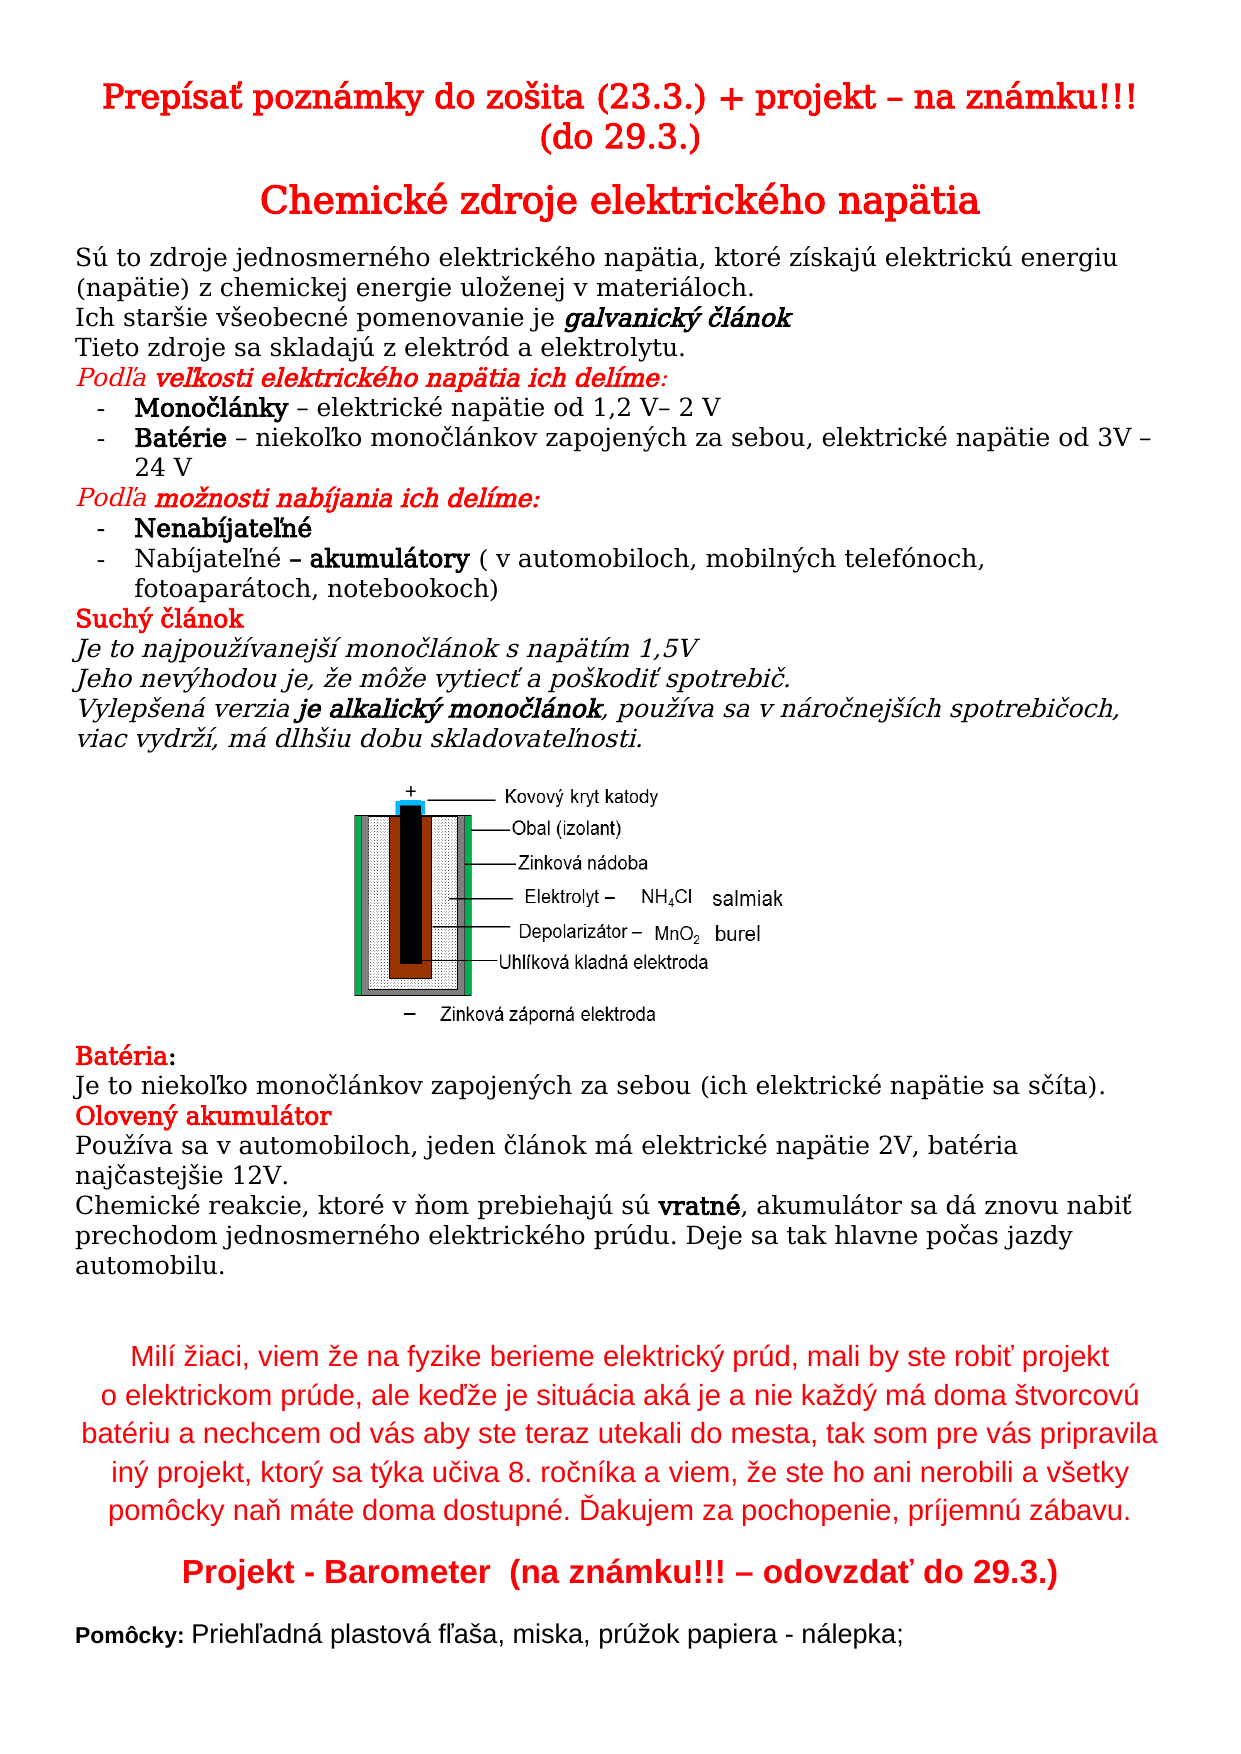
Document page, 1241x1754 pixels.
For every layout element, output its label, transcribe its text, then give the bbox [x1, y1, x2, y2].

text Ich staršie všeobecné pomenovanie je galvanický článok [75, 302, 1165, 332]
list Nabíjateľné – akumulátory ( v automobiloch, mobilných telefónoch, fotoaparátoch, notebookoch) [97, 542, 1165, 602]
text Podľa veľkosti elektrického napätia ich delíme: [75, 362, 1165, 392]
text Chemické zdroje elektrického napätia [75, 176, 1165, 221]
text Olovený akumulátor [75, 1100, 1165, 1130]
text Tieto zdroje sa skladajú z elektród a elektrolytu. [75, 332, 1165, 362]
text Milí žiaci, viem že na fyzike berieme elektrický prúd, mali by ste robiť projekt o elektrickom prúde, ale keďže je situácia aká je a nie každý má doma štvorcovú batériu a nechcem od vás aby ste teraz utekali do mesta, tak som pre vás pripravila iný projekt, ktorý sa týka učiva 8. ročníka a viem, že ste ho ani nerobili a všetky pomôcky naň máte doma dostupné. Ďakujem za pochopenie, príjemnú zábavu. [75, 1339, 1165, 1527]
picture [337, 769, 789, 1040]
text Je to niekoľko monočlánkov zapojených za sebou (ich elektrické napätie sa sčíta). [75, 1070, 1165, 1100]
text Suchý článok [75, 602, 1165, 632]
list Nenabíjateľné [97, 512, 1165, 542]
text Podľa možnosti nabíjania ich delíme: [75, 482, 1165, 512]
text Vylepšená verzia je alkalický monočlánok, používa sa v náročnejších spotrebičoch, viac vydrží, má dlhšiu dobu skladovateľnosti. [75, 692, 1165, 752]
text Používa sa v automobiloch, jeden článok má elektrické napätie 2V, batéria najčastejšie 12V. [75, 1130, 1165, 1190]
text Sú to zdroje jednosmerného elektrického napätia, ktoré získajú elektrickú energiu (napätie) z chemickej energie uloženej v materiáloch. [75, 242, 1165, 302]
list Batérie – niekoľko monočlánkov zapojených za sebou, elektrické napätie od 3V – 24 V [97, 422, 1165, 482]
text Projekt - Barometer (na známku!!! – odovzdať do 29.3.) [75, 1553, 1165, 1591]
text Prepísať poznámky do zošita (23.3.) + projekt – na známku!!! (do 29.3.) [75, 75, 1165, 155]
text Pomôcky: Priehľadná plastová fľaša, miska, prúžok papiera - nálepka; [75, 1618, 1165, 1649]
text Jeho nevýhodou je, že môže vytiecť a poškodiť spotrebič. [75, 662, 1165, 692]
text Chemické reakcie, ktoré v ňom prebiehajú sú vratné, akumulátor sa dá znovu nabiť prechodom jednosmerného elektrického prúdu. Deje sa tak hlavne počas jazdy automobilu. [75, 1190, 1165, 1280]
text Je to najpoužívanejší monočlánok s napätím 1,5V [75, 632, 1165, 662]
list Monočlánky – elektrické napätie od 1,2 V– 2 V [97, 392, 1165, 422]
